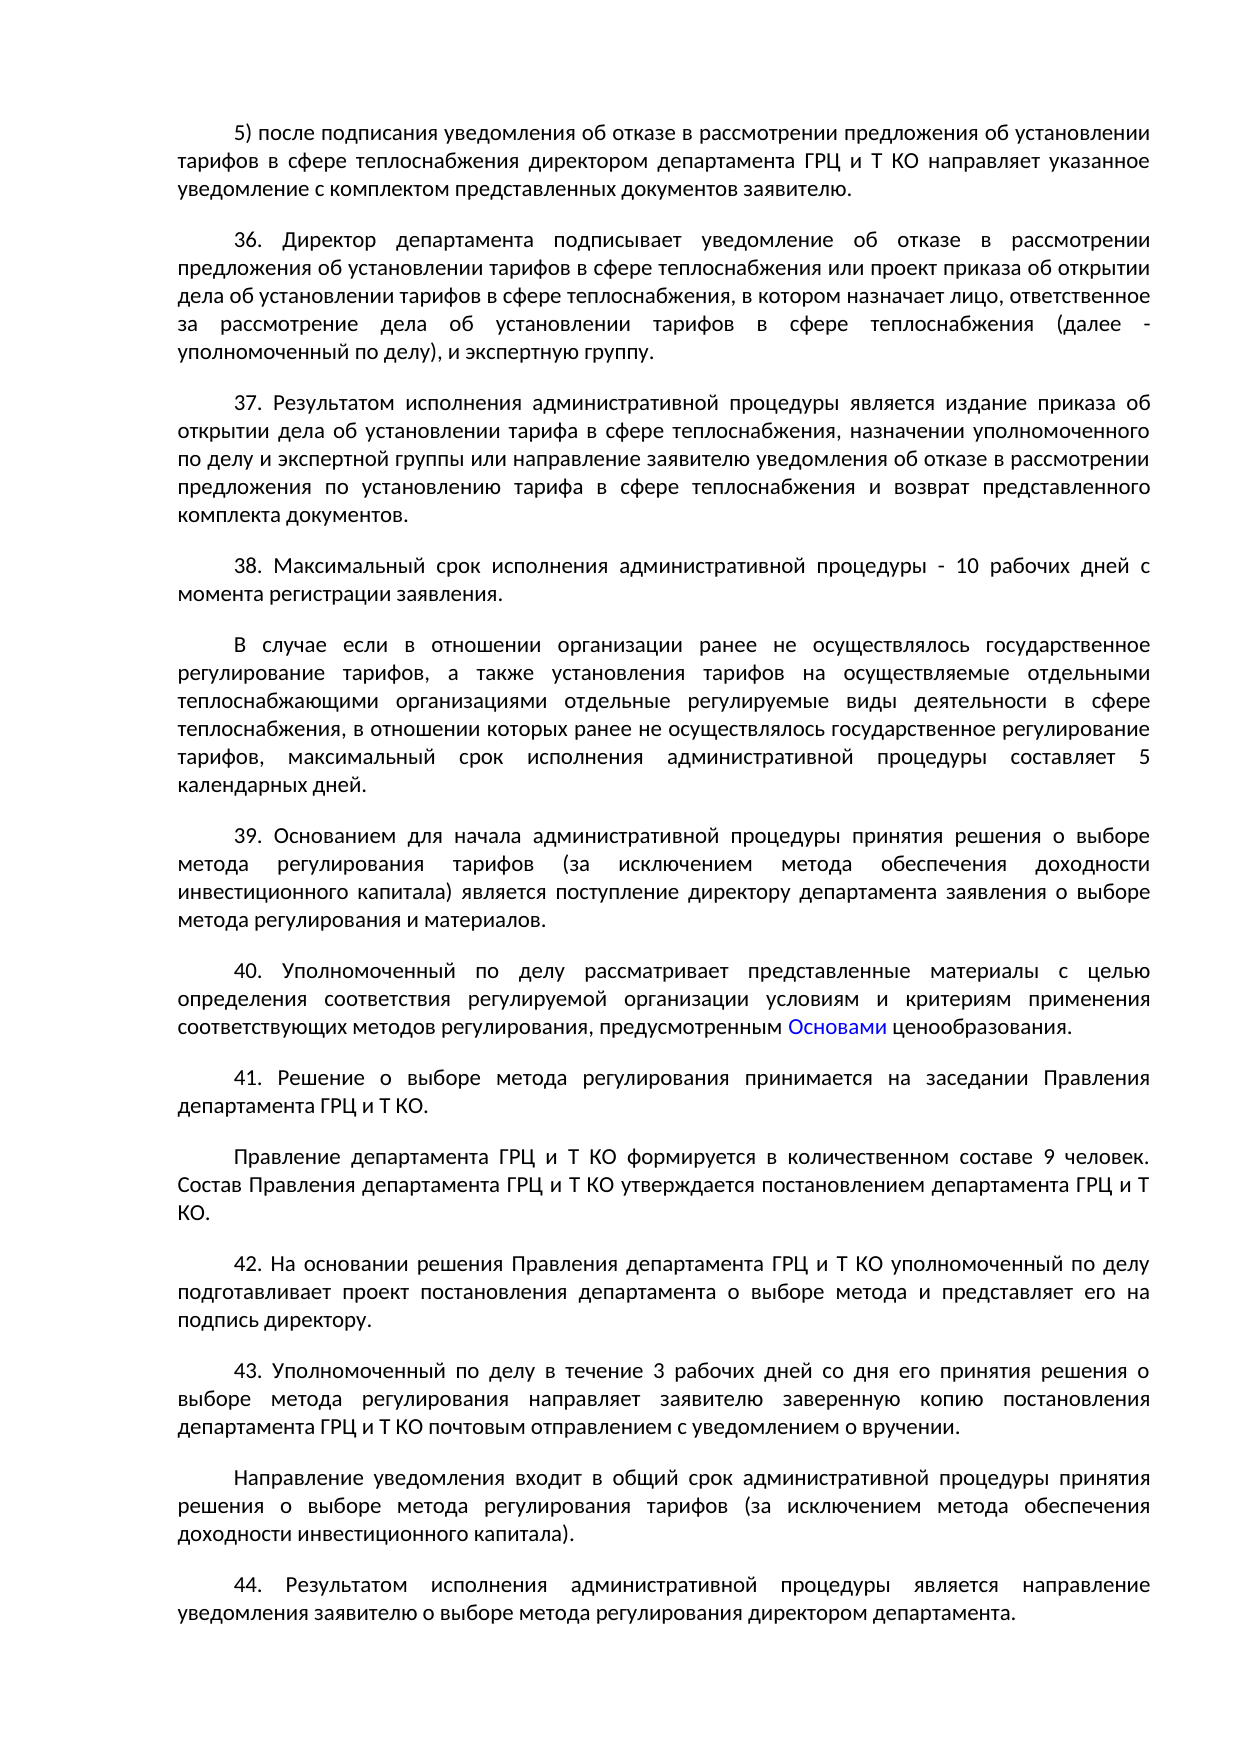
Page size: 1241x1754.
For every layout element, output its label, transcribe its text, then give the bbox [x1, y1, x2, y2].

text 5) после подписания уведомления об отказе в рассмотрении предложения об установлении тарифов в сфере теплоснабжения директором департамента ГРЦ и Т КО направляет указанное уведомление с комплектом представленных документов заявителю. [177, 118, 1152, 202]
text 42. На основании решения Правления департамента ГРЦ и Т КО уполномоченный по делу подготавливает проект постановления департамента о выборе метода и представляет его на подпись директору. [177, 1249, 1152, 1333]
text 40. Уполномоченный по делу рассматривает представленные материалы с целью определения соответствия регулируемой организации условиям и критериям применения соответствующих методов регулирования, предусмотренным Основами ценообразования. [177, 956, 1152, 1040]
text Направление уведомления входит в общий срок административной процедуры принятия решения о выборе метода регулирования тарифов (за исключением метода обеспечения доходности инвестиционного капитала). [177, 1463, 1152, 1547]
text 44. Результатом исполнения административной процедуры является направление уведомления заявителю о выборе метода регулирования директором департамента. [177, 1570, 1152, 1626]
text 37. Результатом исполнения административной процедуры является издание приказа об открытии дела об установлении тарифа в сфере теплоснабжения, назначении уполномоченного по делу и экспертной группы или направление заявителю уведомления об отказе в рассмотрении предложения по установлению тарифа в сфере теплоснабжения и возврат представленного комплекта документов. [177, 388, 1152, 528]
text 41. Решение о выборе метода регулирования принимается на заседании Правления департамента ГРЦ и Т КО. [177, 1063, 1152, 1119]
text 43. Уполномоченный по делу в течение 3 рабочих дней со дня его принятия решения о выборе метода регулирования направляет заявителю заверенную копию постановления департамента ГРЦ и Т КО почтовым отправлением с уведомлением о вручении. [177, 1356, 1152, 1440]
text 39. Основанием для начала административной процедуры принятия решения о выборе метода регулирования тарифов (за исключением метода обеспечения доходности инвестиционного капитала) является поступление директору департамента заявления о выборе метода регулирования и материалов. [177, 821, 1152, 933]
text 38. Максимальный срок исполнения административной процедуры - 10 рабочих дней с момента регистрации заявления. [177, 551, 1152, 607]
text Правление департамента ГРЦ и Т КО формируется в количественном составе 9 человек. Состав Правления департамента ГРЦ и Т КО утверждается постановлением департамента ГРЦ и Т КО. [177, 1142, 1152, 1226]
text В случае если в отношении организации ранее не осуществлялось государственное регулирование тарифов, а также установления тарифов на осуществляемые отдельными теплоснабжающими организациями отдельные регулируемые виды деятельности в сфере теплоснабжения, в отношении которых ранее не осуществлялось государственное регулирование тарифов, максимальный срок исполнения административной процедуры составляет 5 календарных дней. [177, 630, 1152, 798]
text 36. Директор департамента подписывает уведомление об отказе в рассмотрении предложения об установлении тарифов в сфере теплоснабжения или проект приказа об открытии дела об установлении тарифов в сфере теплоснабжения, в котором назначает лицо, ответственное за рассмотрение дела об установлении тарифов в сфере теплоснабжения (далее - уполномоченный по делу), и экспертную группу. [177, 225, 1152, 365]
